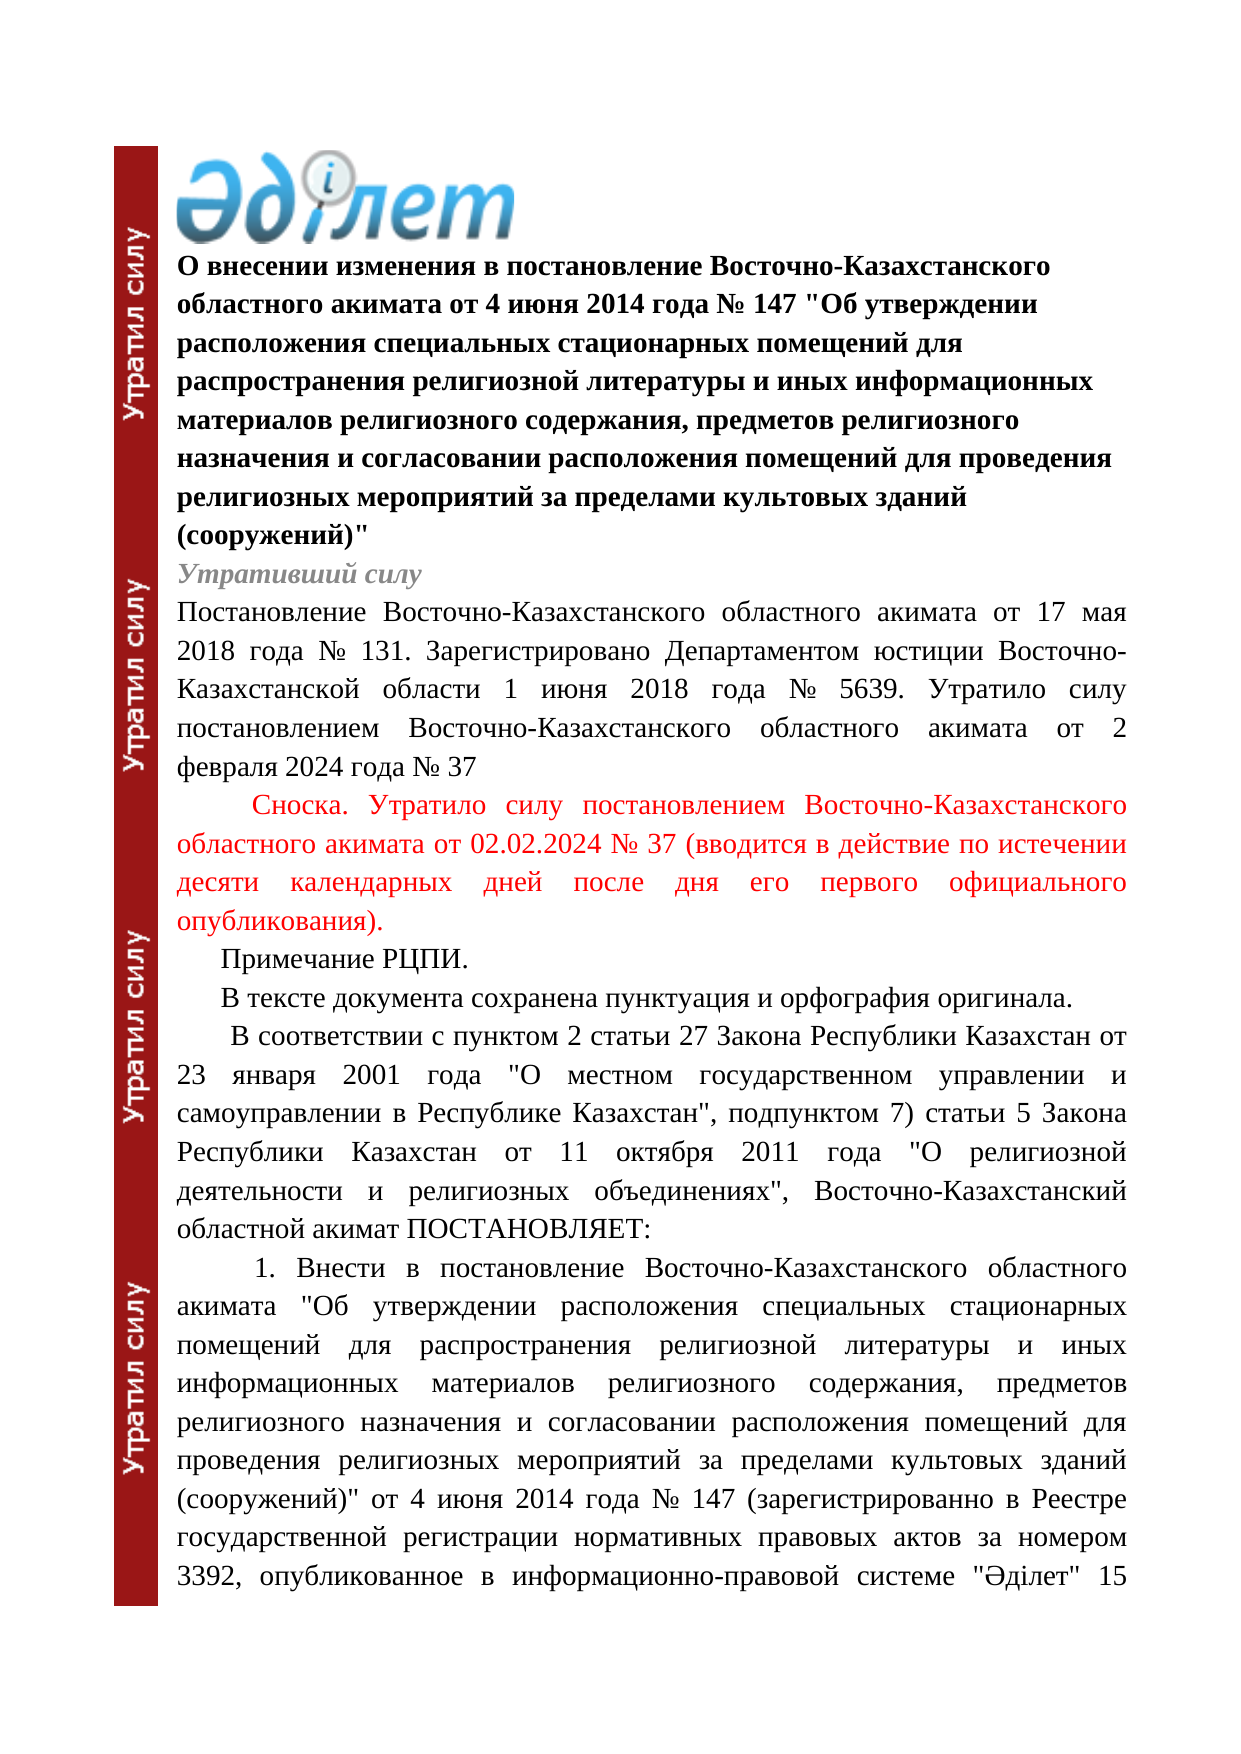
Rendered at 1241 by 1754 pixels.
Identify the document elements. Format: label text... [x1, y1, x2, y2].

text Утративший силу [112, 556, 1128, 589]
picture [114, 1592, 158, 1606]
text Постановление Восточно-Казахстанского областного акимата от 17 мая 2018 года № 131. Зарегистрировано Департаментом юстиции Восточно-Казахстанской области 1 июня 2018 года № 5639. Утратило силу постановлением Восточно-Казахстанского областного акимата от 2 февраля 2024 года № 37 [112, 594, 1128, 782]
text Сноска. Утратило силу постановлением Восточно-Казахстанского областного акимата от 02.02.2024 № 37 (вводится в действие по истечении десяти календарных дней после дня его первого официального опубликования). [112, 787, 1128, 936]
picture [114, 146, 158, 248]
picture [176, 150, 515, 244]
picture [114, 1013, 158, 1018]
picture [114, 936, 158, 941]
text В тексте документа сохранена пунктуация и орфография оригинала. [112, 980, 1128, 1013]
picture [114, 975, 158, 980]
picture [114, 589, 158, 594]
text О внесении изменения в постановление Восточно-Казахстанского областного акимата от 4 июня 2014 года № 147 "Об утверждении расположения специальных стационарных помещений для распространения религиозной литературы и иных информационных материалов религиозного содержания, предметов религиозного назначения и согласовании расположения помещений для проведения религиозных мероприятий за пределами культовых зданий (сооружений)" [112, 248, 1128, 551]
text Примечание РЦПИ. [112, 941, 1128, 975]
picture [114, 1245, 158, 1250]
text В соответствии с пунктом 2 статьи 27 Закона Республики Казахстан от 23 января 2001 года "О местном государственном управлении и самоуправлении в Республике Казахстан", подпунктом 7) статьи 5 Закона Республики Казахстан от 11 октября 2011 года "О религиозной деятельности и религиозных объединениях", Восточно-Казахстанский областной акимат ПОСТАНОВЛЯЕТ: [112, 1018, 1128, 1245]
picture [114, 782, 158, 787]
picture [114, 551, 158, 556]
